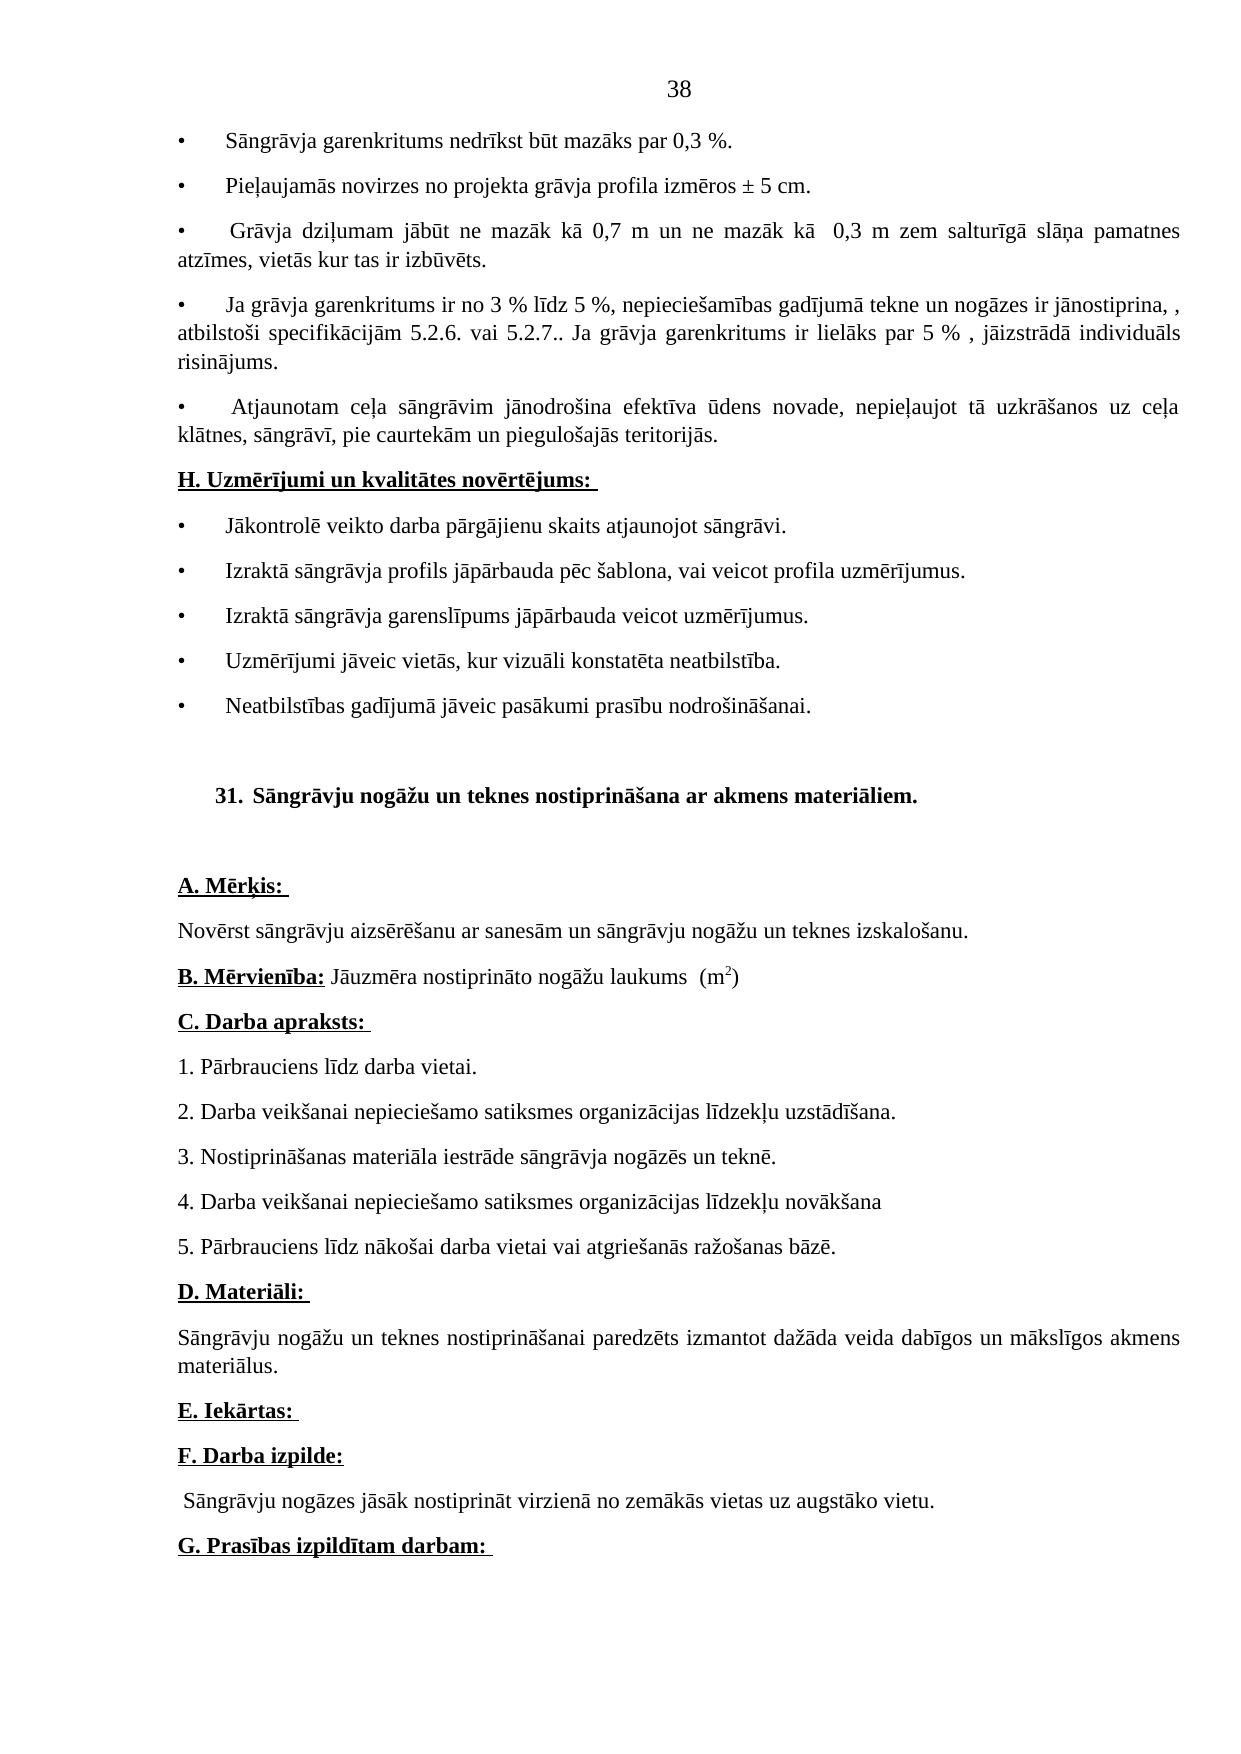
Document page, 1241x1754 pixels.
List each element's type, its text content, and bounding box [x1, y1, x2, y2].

text 2. Darba veikšanai nepieciešamo satiksmes organizācijas līdzekļu uzstādīšana. [177, 1098, 1181, 1124]
text 4. Darba veikšanai nepieciešamo satiksmes organizācijas līdzekļu novākšana [177, 1188, 1181, 1214]
text C. Darba apraksts: [177, 1008, 1181, 1034]
text A. Mērķis: [177, 872, 1181, 899]
text F. Darba izpilde: [177, 1442, 1181, 1468]
text • Uzmērījumi jāveic vietās, kur vizuāli konstatēta neatbilstība. [177, 647, 1181, 673]
text H. Uzmērījumi un kvalitātes novērtējums: [177, 467, 1181, 493]
text • Neatbilstības gadījumā jāveic pasākumi prasību nodrošināšanai. [177, 692, 1181, 718]
text 5. Pārbrauciens līdz nākošai darba vietai vai atgriešanās ražošanas bāzē. [177, 1233, 1181, 1260]
text Sāngrāvju nogāžu un teknes nostiprināšanai paredzēts izmantot dažāda veida dabīgos un mākslīgos akmens materiālus. [177, 1323, 1181, 1378]
text • Jākontrolē veikto darba pārgājienu skaits atjaunojot sāngrāvi. [177, 512, 1181, 538]
text E. Iekārtas: [177, 1397, 1181, 1423]
text 3. Nostiprināšanas materiāla iestrāde sāngrāvja nogāzēs un teknē. [177, 1143, 1181, 1169]
text G. Prasības izpildītam darbam: [177, 1532, 1181, 1559]
text Sāngrāvju nogāzes jāsāk nostiprināt virzienā no zemākās vietas uz augstāko vietu. [177, 1487, 1181, 1514]
text • Izraktā sāngrāvja profils jāpārbauda pēc šablona, vai veicot profila uzmērījumus. [177, 557, 1181, 583]
list Sāngrāvju nogāžu un teknes nostiprināšana ar akmens materiāliem. [215, 782, 1181, 809]
text • Izraktā sāngrāvja garenslīpums jāpārbauda veicot uzmērījumus. [177, 602, 1181, 628]
text • Sāngrāvja garenkritums nedrīkst būt mazāks par 0,3 %. [177, 127, 1181, 154]
text B. Mērvienība: Jāuzmēra nostiprināto nogāžu laukums (m2) [177, 963, 1181, 989]
text • Pieļaujamās novirzes no projekta grāvja profila izmēros ± 5 cm. [177, 172, 1181, 199]
text • Atjaunotam ceļa sāngrāvim jānodrošina efektīva ūdens novade, nepieļaujot tā uzkrāšanos uz ceļa klātnes, sāngrāvī, pie caurtekām un piegulošajās teritorijās. [177, 393, 1181, 448]
text Novērst sāngrāvju aizsērēšanu ar sanesām un sāngrāvju nogāžu un teknes izskalošanu. [177, 918, 1181, 944]
text • Ja grāvja garenkritums ir no 3 % līdz 5 %, nepieciešamības gadījumā tekne un nogāzes ir jānostiprina, , atbilstoši specifikācijām 5.2.6. vai 5.2.7.. Ja grāvja garenkritums ir lielāks par 5 % , jāizstrādā individuāls risinājums. [177, 291, 1181, 374]
text 1. Pārbrauciens līdz darba vietai. [177, 1053, 1181, 1079]
text D. Materiāli: [177, 1278, 1181, 1305]
text • Grāvja dziļumam jābūt ne mazāk kā 0,7 m un ne mazāk kā 0,3 m zem salturīgā slāņa pamatnes atzīmes, vietās kur tas ir izbūvēts. [177, 217, 1181, 272]
